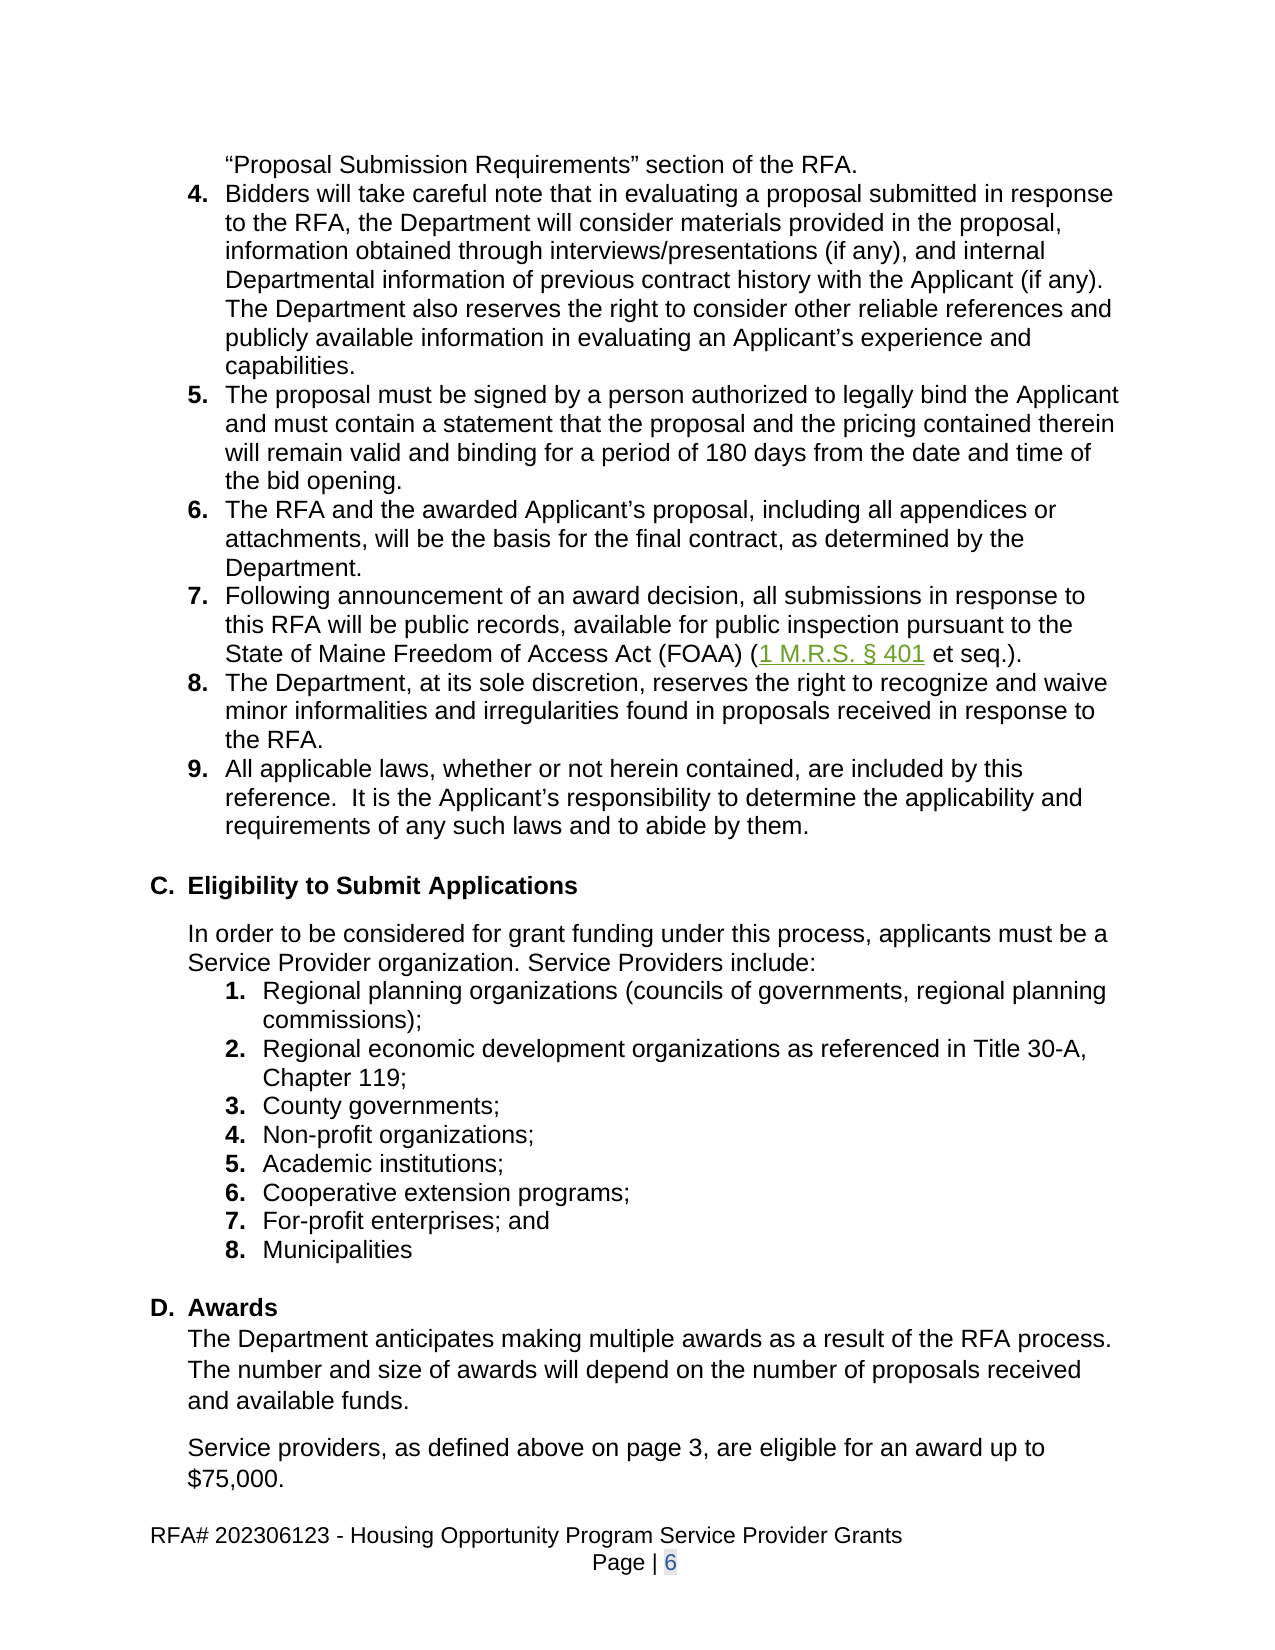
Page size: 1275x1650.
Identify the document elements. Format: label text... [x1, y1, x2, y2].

list Municipalities [225, 1235, 1125, 1264]
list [187, 150, 1125, 179]
list All applicable laws, whether or not herein contained, are included by this reference. It is the Applicant’s responsibility to determine the applicability and requirements of any such laws and to abide by them. [187, 754, 1125, 840]
list The proposal must be signed by a person authorized to legally bind the Applicant and must contain a statement that the proposal and the pricing contained therein will remain valid and binding for a period of 180 days from the date and time of the bid opening. [187, 380, 1125, 495]
text Service providers, as defined above on page 3, are eligible for an award up to $75,000. [187, 1433, 1125, 1493]
list Eligibility to Submit Applications [150, 871, 1125, 900]
list The number and size of awards will depend on the number of proposals received and available funds. [187, 1354, 1125, 1414]
list The Department, at its sole discretion, reserves the right to recognize and waive minor informalities and irregularities found in proposals received in response to the RFA. [187, 667, 1125, 754]
list Regional economic development organizations as referenced in Title 30-A, Chapter 119; [225, 1034, 1125, 1091]
list Non-profit organizations; [225, 1120, 1125, 1149]
list Awards [150, 1292, 1125, 1321]
list The Department anticipates making multiple awards as a result of the RFA process. [187, 1323, 1125, 1352]
list Regional planning organizations (councils of governments, regional planning commissions); [225, 976, 1125, 1034]
text In order to be considered for grant funding under this process, applicants must be a Service Provider organization. Service Providers include: [187, 919, 1125, 976]
list For-profit enterprises; and [225, 1206, 1125, 1235]
list Academic institutions; [225, 1149, 1125, 1177]
list Cooperative extension programs; [225, 1177, 1125, 1206]
list County governments; [225, 1091, 1125, 1120]
list Following announcement of an award decision, all submissions in response to this RFA will be public records, available for public inspection pursuant to the State of Maine Freedom of Access Act (FOAA) (1 M.R.S. § 401 et seq.). [187, 581, 1125, 667]
list The RFA and the awarded Applicant’s proposal, including all appendices or attachments, will be the basis for the final contract, as determined by the Department. [187, 495, 1125, 581]
list Bidders will take careful note that in evaluating a proposal submitted in response to the RFA, the Department will consider materials provided in the proposal, information obtained through interviews/presentations (if any), and internal Departmental information of previous contract history with the Applicant (if any). The Department also reserves the right to consider other reliable references and publicly available information in evaluating an Applicant’s experience and capabilities. [187, 179, 1125, 380]
